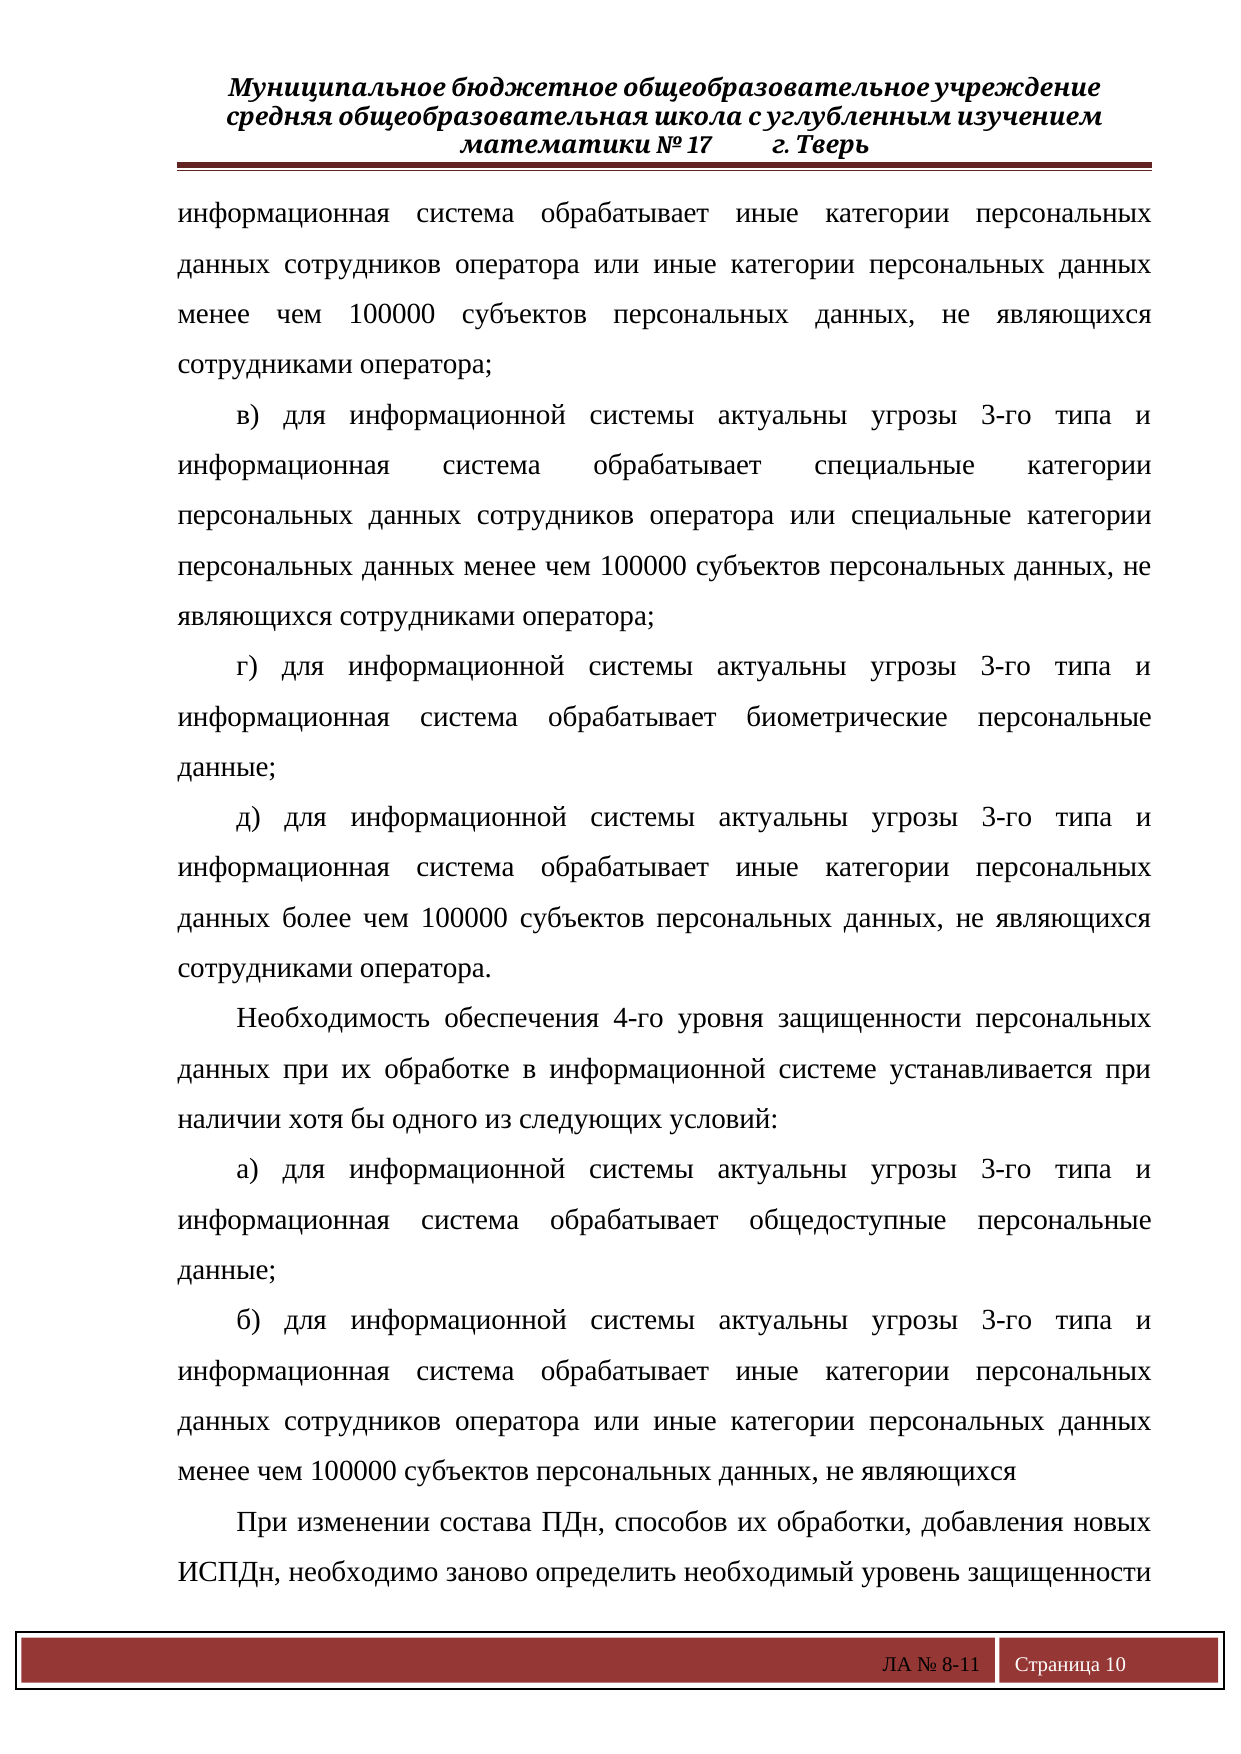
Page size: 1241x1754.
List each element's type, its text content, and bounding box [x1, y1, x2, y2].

text в) для информационной системы актуальны угрозы 3-го типа и информационная система обрабатывает специальные категории персональных данных сотрудников оператора или специальные категории персональных данных менее чем 100000 субъектов персональных данных, не являющихся сотрудниками оператора; [177, 397, 1152, 632]
text д) для информационной системы актуальны угрозы 3-го типа и информационная система обрабатывает иные категории персональных данных более чем 100000 субъектов персональных данных, не являющихся сотрудниками оператора. [177, 799, 1152, 984]
text б) для информационной системы актуальны угрозы 3-го типа и информационная система обрабатывает иные категории персональных данных сотрудников оператора или иные категории персональных данных менее чем 100000 субъектов персональных данных, не являющихся [177, 1302, 1152, 1487]
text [177, 1504, 1152, 1587]
text Необходимость обеспечения 4-го уровня защищенности персональных данных при их обработке в информационной системе устанавливается при наличии хотя бы одного из следующих условий: [177, 1001, 1152, 1135]
text а) для информационной системы актуальны угрозы 3-го типа и информационная система обрабатывает общедоступные персональные данные; [177, 1151, 1152, 1286]
text г) для информационной системы актуальны угрозы 3-го типа и информационная система обрабатывает биометрические персональные данные; [177, 648, 1152, 782]
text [177, 196, 1152, 380]
